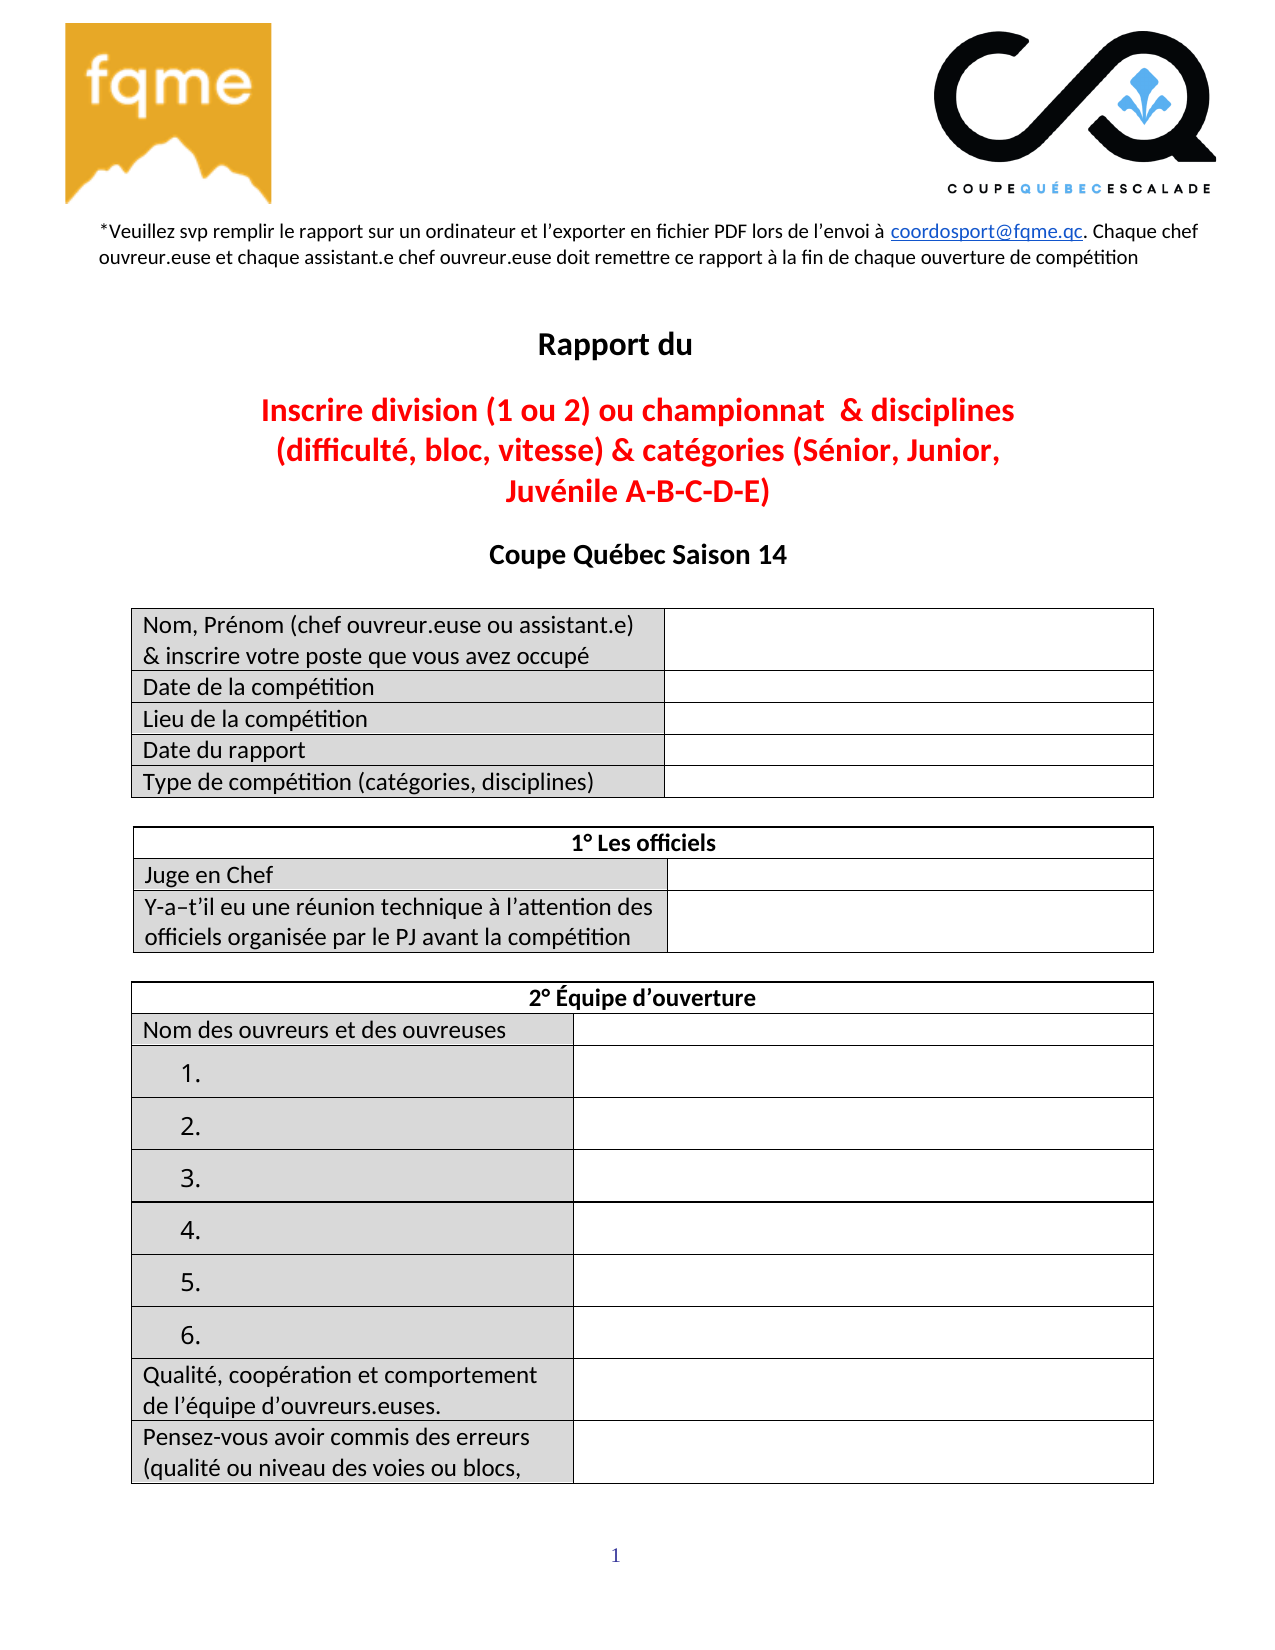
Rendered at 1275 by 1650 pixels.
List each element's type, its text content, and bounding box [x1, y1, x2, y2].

table_cell [665, 671, 1153, 702]
table_cell [665, 735, 1153, 765]
table_cell [132, 1098, 573, 1149]
picture [934, 31, 1217, 194]
table_cell [668, 859, 1153, 889]
list Inscrire division (1 ou 2) ou championnat & disciplines (difficulté, bloc, vitesse) & catégories (Sénior, Junior, Juvénile A-B-C-D-E) [187, 389, 1044, 511]
table_cell [665, 766, 1153, 797]
table_cell [132, 1203, 573, 1254]
picture [65, 23, 272, 204]
table_cell Juge en Chef [134, 859, 667, 889]
table_cell [132, 1255, 573, 1306]
table_cell Nom des ouvreurs et des ouvreuses [132, 1014, 573, 1044]
table_header Nom, Prénom (chef ouvreur.euse ou assistant.e) & inscrire votre poste que vous avez occupé [132, 609, 664, 670]
table_cell Lieu de la compétition [132, 703, 664, 733]
text Rapport du [187, 323, 1044, 364]
table_cell [574, 1359, 1153, 1420]
table_cell [574, 1307, 1153, 1358]
table_cell [574, 1014, 1153, 1044]
table_cell Qualité, coopération et comportement de l’équipe d’ouvreurs.euses. [132, 1359, 573, 1420]
table_cell [665, 703, 1153, 733]
table_cell Y-a–t’il eu une réunion technique à l’attention des officiels organisée par le PJ avant la compétition [134, 891, 667, 952]
table_cell Date de la compétition [132, 671, 664, 702]
table_cell [574, 1255, 1153, 1306]
table_cell [132, 1307, 573, 1358]
table_header 2° Équipe d’ouverture [132, 983, 1153, 1013]
table_cell [132, 1150, 573, 1201]
table_cell Type de compétition (catégories, disciplines) [132, 766, 664, 797]
table_header 1° Les officiels [134, 828, 1153, 858]
table_cell [574, 1046, 1153, 1097]
table_cell [668, 891, 1153, 952]
table_cell Date du rapport [132, 735, 664, 765]
table_cell [574, 1150, 1153, 1201]
table_cell [574, 1098, 1153, 1149]
table_cell [132, 1046, 573, 1097]
table_cell [574, 1203, 1153, 1254]
list Coupe Québec Saison 14 [187, 536, 1044, 572]
table_header [665, 609, 1153, 670]
table_cell [574, 1421, 1153, 1482]
